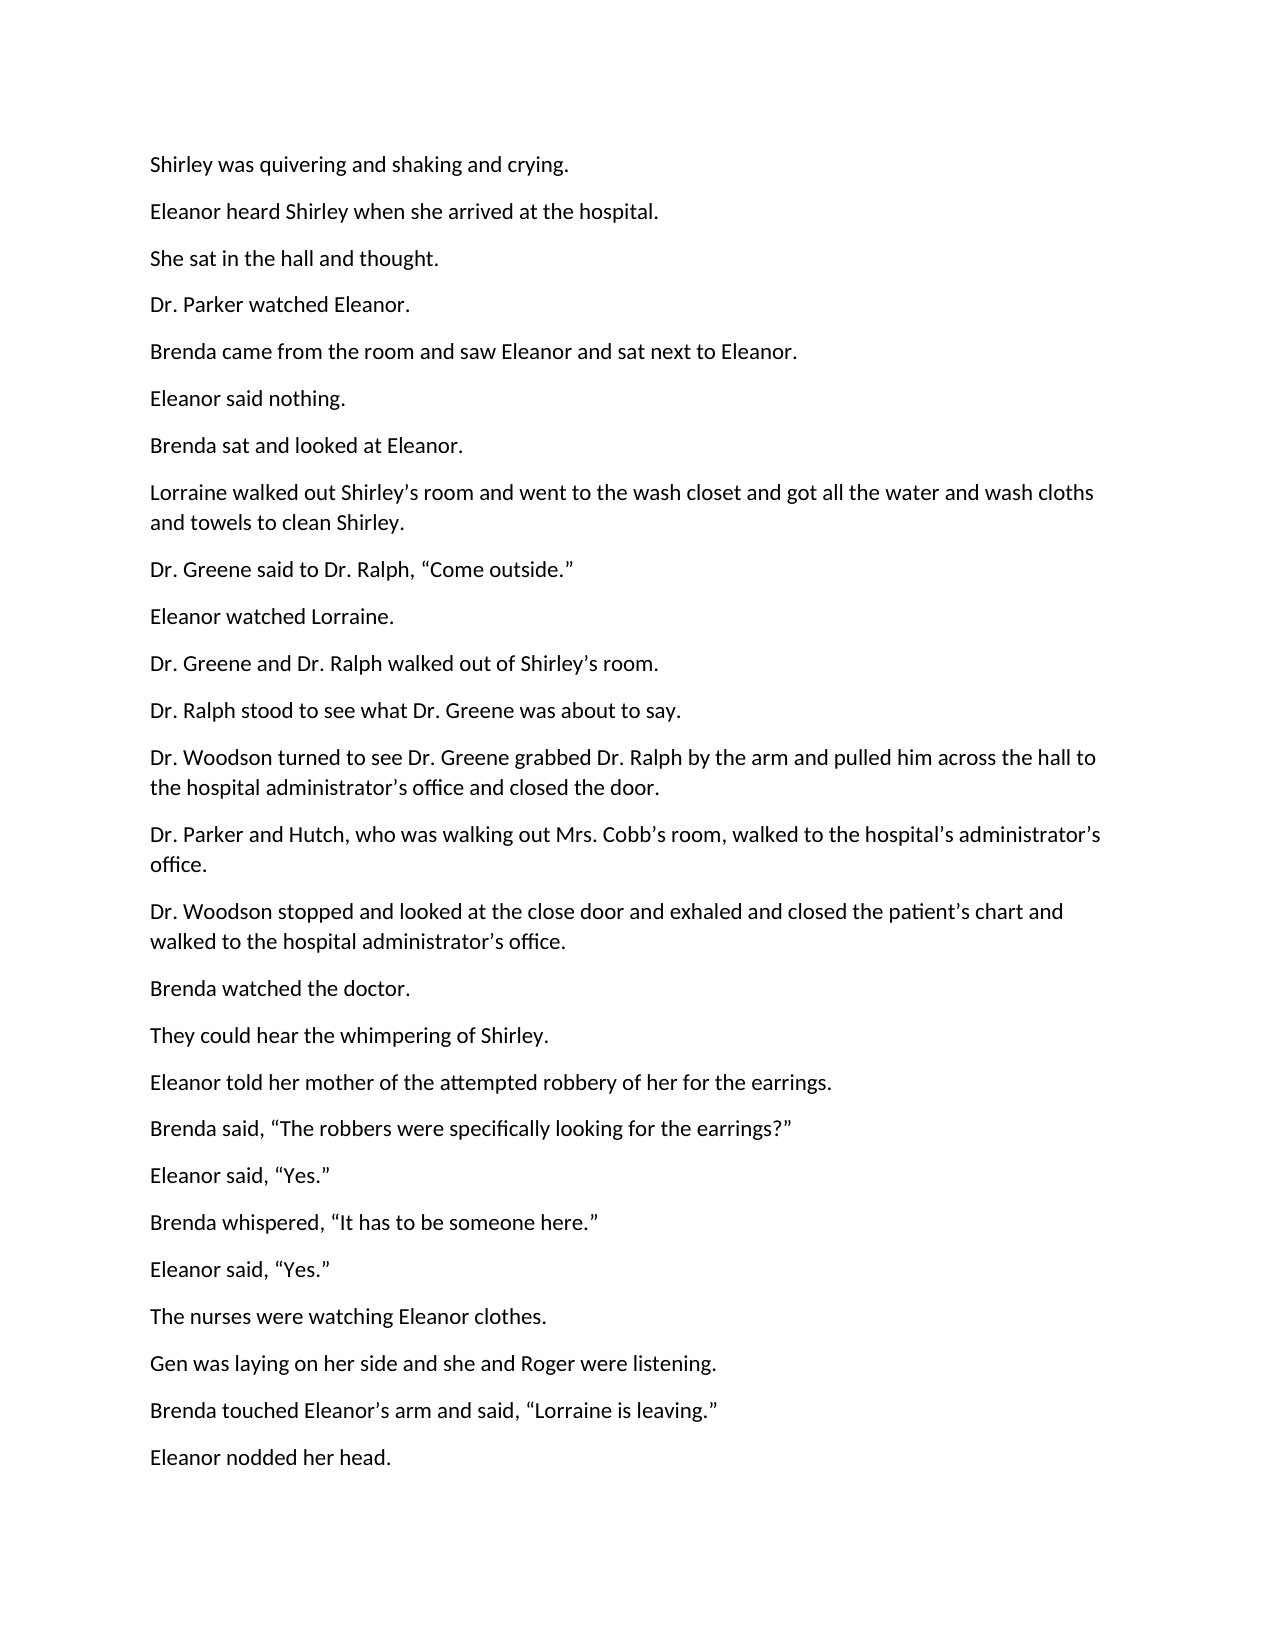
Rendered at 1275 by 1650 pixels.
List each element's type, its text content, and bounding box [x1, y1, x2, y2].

text Dr. Woodson stopped and looked at the close door and exhaled and closed the patient’s chart and walked to the hospital administrator’s office. [150, 897, 1125, 955]
text Dr. Greene and Dr. Ralph walked out of Shirley’s room. [150, 649, 1125, 677]
text Eleanor said, “Yes.” [150, 1161, 1125, 1189]
text Eleanor heard Shirley when she arrived at the hospital. [150, 197, 1125, 225]
text Dr. Woodson turned to see Dr. Greene grabbed Dr. Ralph by the arm and pulled him across the hall to the hospital administrator’s office and closed the door. [150, 743, 1125, 801]
text Dr. Parker watched Eleanor. [150, 291, 1125, 319]
text Brenda whispered, “It has to be someone here.” [150, 1208, 1125, 1236]
text Eleanor watched Lorraine. [150, 602, 1125, 630]
text The nurses were watching Eleanor clothes. [150, 1302, 1125, 1330]
text Brenda sat and looked at Eleanor. [150, 431, 1125, 459]
text Eleanor said, “Yes.” [150, 1255, 1125, 1283]
text Eleanor told her mother of the attempted robbery of her for the earrings. [150, 1068, 1125, 1096]
text Eleanor nodded her head. [150, 1443, 1125, 1471]
text Lorraine walked out Shirley’s room and went to the wash closet and got all the water and wash cloths and towels to clean Shirley. [150, 478, 1125, 536]
text Shirley was quivering and shaking and crying. [150, 150, 1125, 178]
text Dr. Greene said to Dr. Ralph, “Come outside.” [150, 555, 1125, 583]
text They could hear the whimpering of Shirley. [150, 1021, 1125, 1049]
text Eleanor said nothing. [150, 384, 1125, 412]
text Brenda came from the room and saw Eleanor and sat next to Eleanor. [150, 337, 1125, 366]
text Dr. Parker and Hutch, who was walking out Mrs. Cobb’s room, walked to the hospital’s administrator’s office. [150, 820, 1125, 878]
text Brenda touched Eleanor’s arm and said, “Lorraine is leaving.” [150, 1396, 1125, 1424]
text Brenda watched the doctor. [150, 974, 1125, 1002]
text She sat in the hall and thought. [150, 244, 1125, 272]
text Gen was laying on her side and she and Roger were listening. [150, 1349, 1125, 1377]
text Dr. Ralph stood to see what Dr. Greene was about to say. [150, 696, 1125, 724]
text Brenda said, “The robbers were specifically looking for the earrings?” [150, 1114, 1125, 1143]
